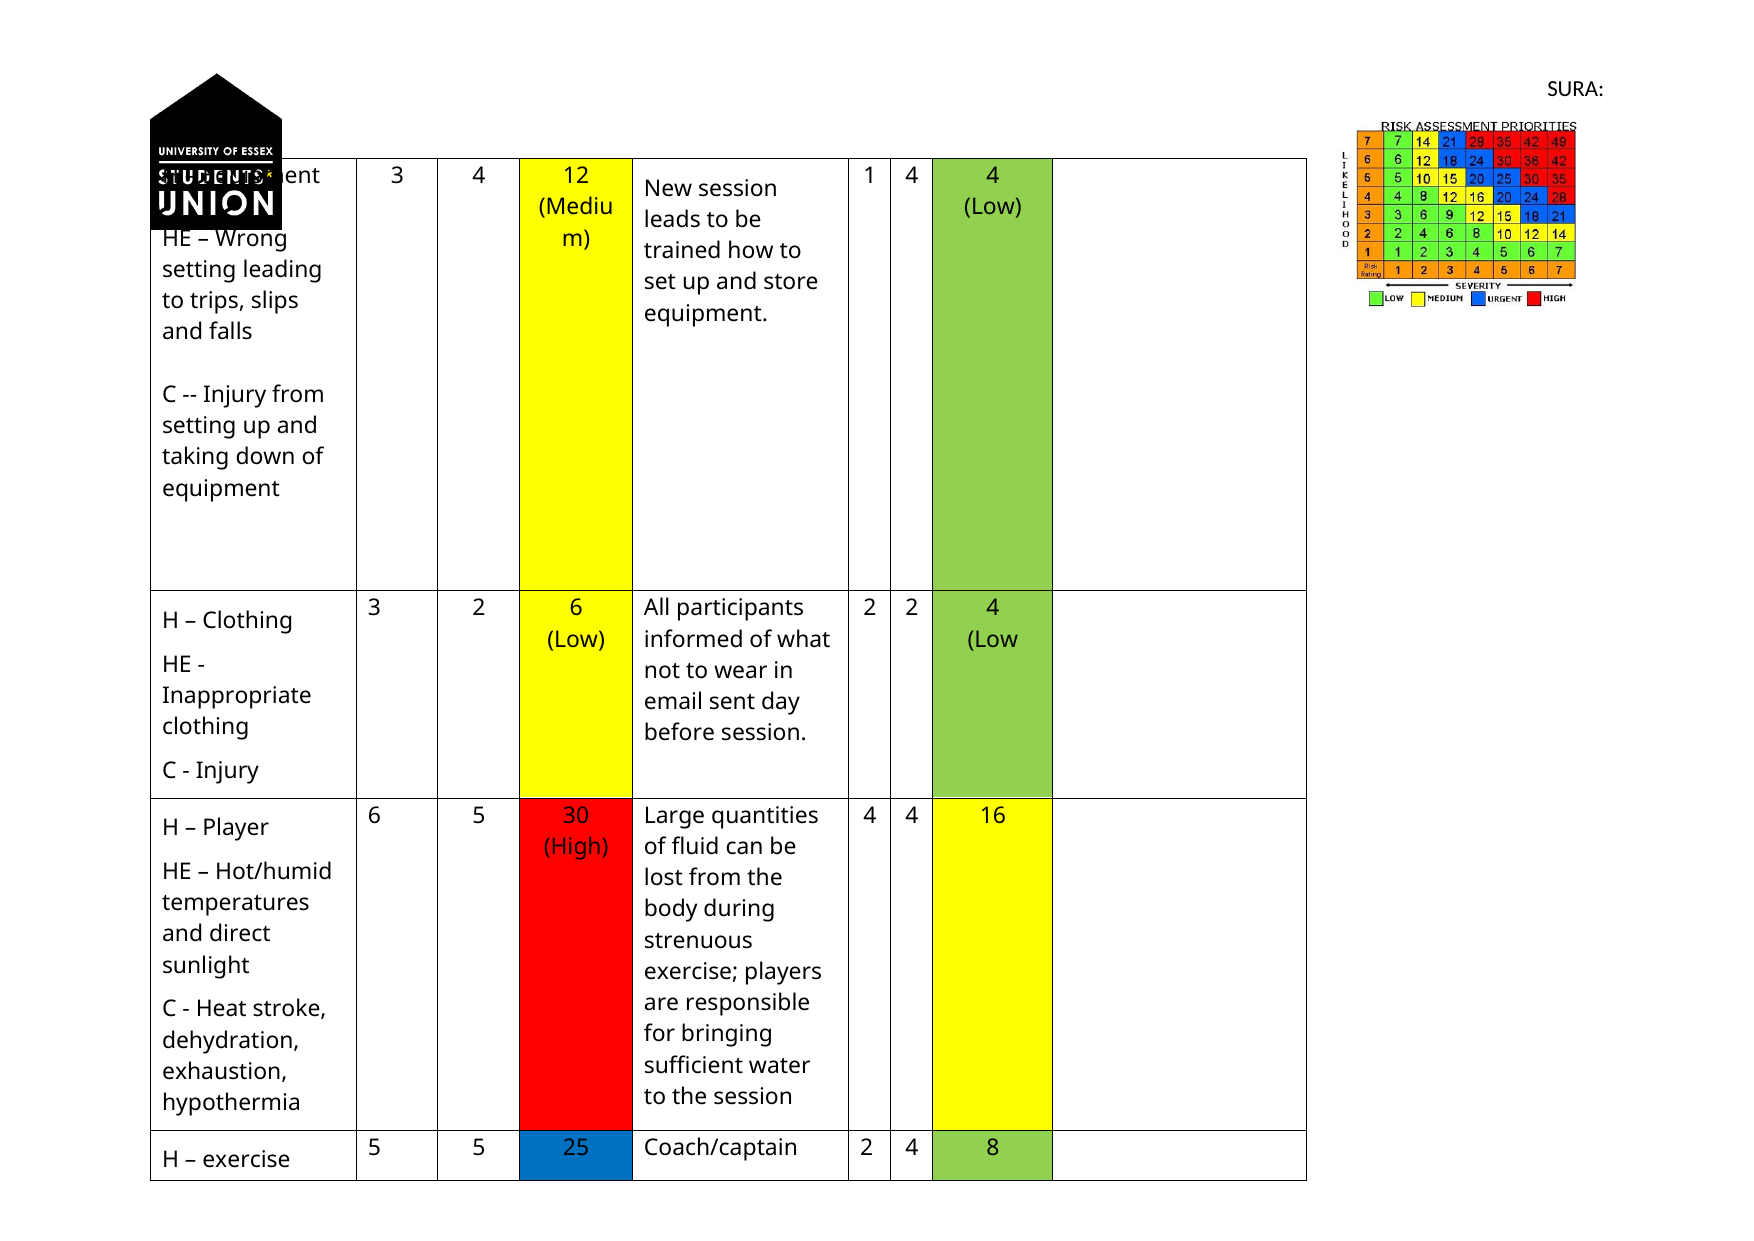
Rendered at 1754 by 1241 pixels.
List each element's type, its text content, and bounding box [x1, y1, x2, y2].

picture [1325, 109, 1604, 316]
table_cell 6 [357, 799, 437, 1130]
table_cell 2 [849, 1131, 890, 1180]
table_cell H – Equipment HE – Wrong setting leading to trips, slips and falls C -- Injury from setting up and taking down of equipment [151, 159, 356, 590]
table_cell 8 [933, 1131, 1052, 1180]
table_cell [1053, 591, 1306, 797]
table_cell 4 [849, 799, 890, 1130]
table_cell 2 [891, 591, 932, 797]
picture [150, 73, 282, 158]
table_cell 3 [357, 591, 437, 797]
table_cell 1 [849, 159, 890, 590]
table_cell 4 (Low) [933, 159, 1052, 590]
table_cell 3 [357, 159, 437, 590]
table_cell [1053, 799, 1306, 1130]
table_cell 12 (Medium) [520, 159, 632, 590]
table_cell [1053, 159, 1306, 590]
table_cell 6 (Low) [520, 591, 632, 797]
table_cell [1053, 1131, 1306, 1180]
table_cell 5 [438, 799, 519, 1130]
table_cell H – exercise HE – exercise with muscles not adequately warmed up C – I juries (strained muscles) [151, 1131, 356, 1180]
table_cell 5 [357, 1131, 437, 1180]
table_cell 4 [438, 159, 519, 590]
table_cell Large quantities of fluid can be lost from the body during strenuous exercise; players are responsible for bringing sufficient water to the session [633, 799, 848, 1130]
table_cell 30 (High) [520, 799, 632, 1130]
table_cell 5 [438, 1131, 519, 1180]
table_cell New session leads to be trained how to set up and store equipment. [633, 159, 848, 590]
table_cell 4 (Low [933, 591, 1052, 797]
table_cell 16 [933, 799, 1052, 1130]
table_cell 4 [891, 1131, 932, 1180]
table_cell 2 [849, 591, 890, 797]
table_cell All participants informed of what not to wear in email sent day before session. [633, 591, 848, 797]
table_cell 4 [891, 159, 932, 590]
table_cell H – Clothing HE - Inappropriate clothing C - Injury [151, 591, 356, 797]
table_cell 2 [438, 591, 519, 797]
table_cell H – Player HE – Hot/humid temperatures and direct sunlight C - Heat stroke, dehydration, exhaustion, hypothermia [151, 799, 356, 1130]
table_cell 25 [520, 1131, 632, 1180]
table_cell 4 [891, 799, 932, 1130]
